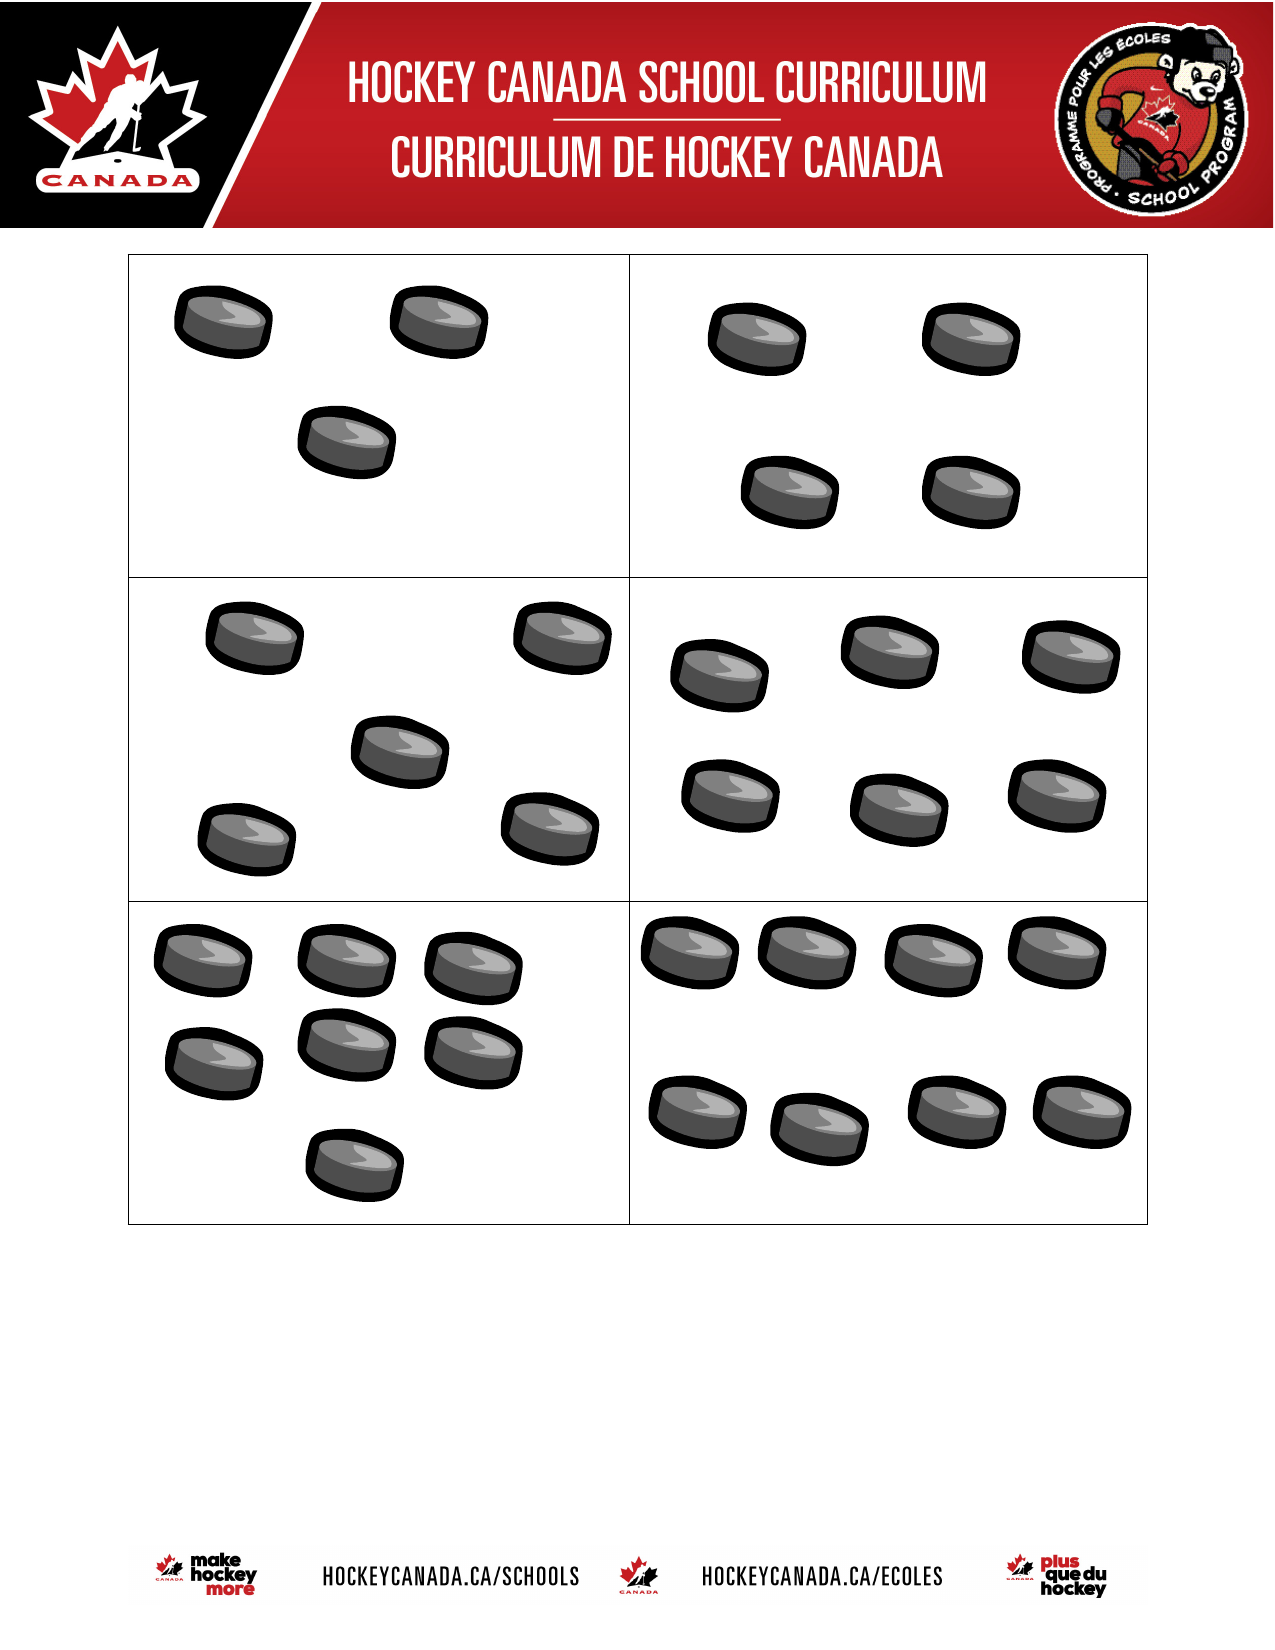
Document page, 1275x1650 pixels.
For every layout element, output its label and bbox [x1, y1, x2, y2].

picture [0, 2, 1274, 228]
table_cell [129, 902, 629, 1224]
table_cell [129, 255, 629, 577]
picture [127, 1545, 1148, 1605]
table_cell [630, 578, 1147, 901]
table_cell [630, 902, 1147, 1224]
table_cell [630, 255, 1147, 577]
table_cell [129, 578, 629, 901]
